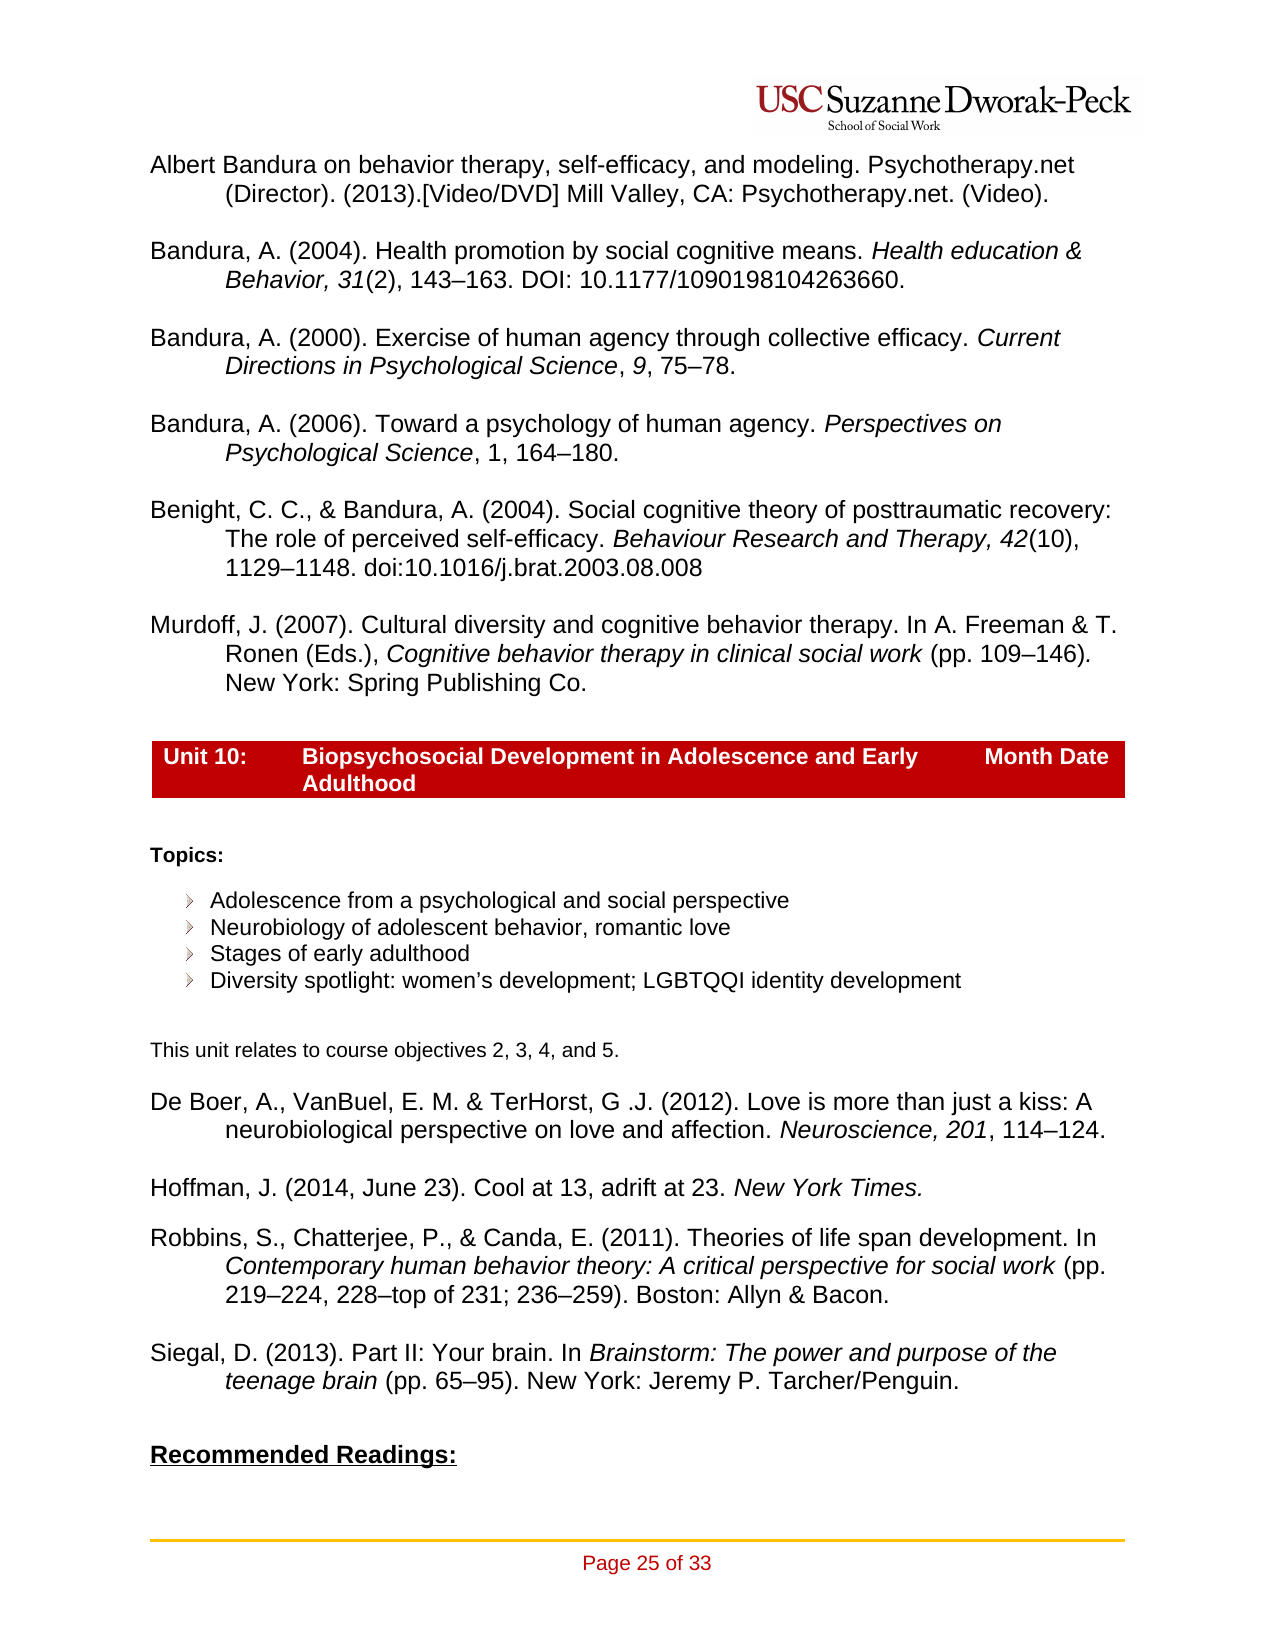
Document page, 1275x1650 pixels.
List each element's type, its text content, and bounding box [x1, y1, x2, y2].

text Bandura, A. (2006). Toward a psychology of human agency. Perspectives on Psychological Science, 1, 164–180. [150, 409, 1125, 466]
text Hoffman, J. (2014, June 23). Cool at 13, adrift at 23. New York Times. [150, 1173, 1125, 1202]
list Adolescence from a psychological and social perspective [180, 887, 1125, 914]
picture [750, 75, 1144, 138]
picture [181, 892, 198, 909]
text Bandura, A. (2004). Health promotion by social cognitive means. Health education & Behavior, 31(2), 143–163. DOI: 10.1177/1090198104263660. [150, 236, 1125, 294]
picture [181, 971, 198, 989]
picture [181, 918, 198, 936]
text Murdoff, J. (2007). Cultural diversity and cognitive behavior therapy. In A. Freeman & T. Ronen (Eds.), Cognitive behavior therapy in clinical social work (pp. 109–146). New York: Spring Publishing Co. [150, 610, 1125, 696]
picture [181, 945, 198, 962]
text Topics: [150, 843, 1125, 867]
text Contemporary human behavior theory: A critical perspective for social work (pp. 219–224, 228–top of 231; 236–259). Boston: Allyn & Bacon. [225, 1251, 1125, 1309]
list Stages of early adulthood [180, 940, 1125, 967]
list Diversity spotlight: women’s development; LGBTQQI identity development [180, 967, 1125, 993]
text This unit relates to course objectives 2, 3, 4, and 5. [150, 1038, 1125, 1062]
table_header Month Date [968, 741, 1125, 798]
text Albert Bandura on behavior therapy, self-efficacy, and modeling. Psychotherapy.net (Director). (2013).[Video/DVD] Mill Valley, CA: Psychotherapy.net. (Video). [150, 150, 1125, 207]
text neurobiological perspective on love and affection. Neuroscience, 201, 114–124. [150, 1115, 1125, 1144]
text Siegal, D. (2013). Part II: Your brain. In Brainstorm: The power and purpose of the teenage brain (pp. 65–95). New York: Jeremy P. Tarcher/Penguin. [150, 1337, 1125, 1395]
text Recommended Readings: [150, 1440, 1125, 1468]
table_header Unit 10: Biopsychosocial Development in Adolescence and Early Adulthood [152, 741, 968, 798]
text Robbins, S., Chatterjee, P., & Canda, E. (2011). Theories of life span development. In [150, 1222, 1125, 1251]
text Benight, C. C., & Bandura, A. (2004). Social cognitive theory of posttraumatic recovery: The role of perceived self-efficacy. Behaviour Research and Therapy, 42(10), 1129–1148. doi:10.1016/j.brat.2003.08.008 [150, 495, 1125, 581]
list Neurobiology of adolescent behavior, romantic love [180, 914, 1125, 940]
text De Boer, A., VanBuel, E. M. & TerHorst, G .J. (2012). Love is more than just a kiss: A [150, 1087, 1125, 1115]
text Bandura, A. (2000). Exercise of human agency through collective efficacy. Current Directions in Psychological Science, 9, 75–78. [150, 322, 1125, 380]
